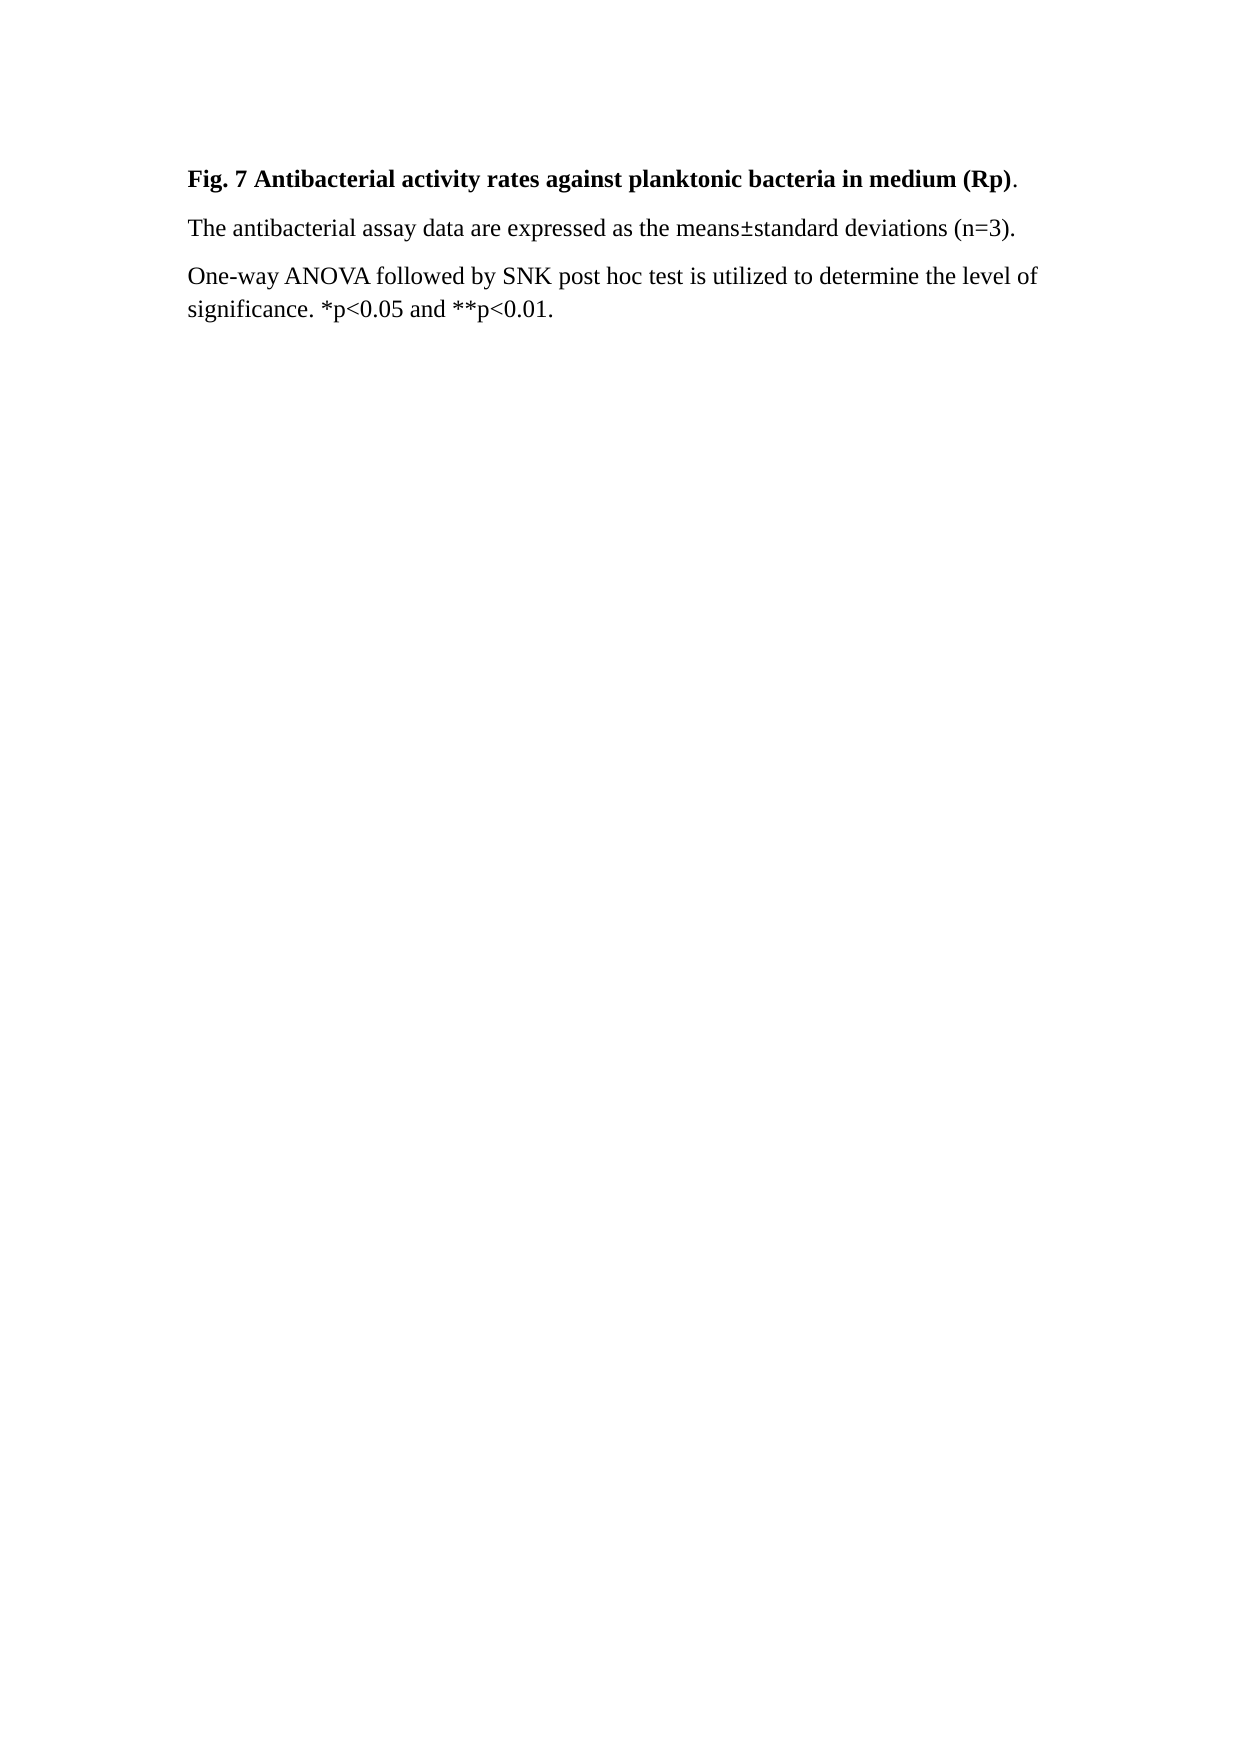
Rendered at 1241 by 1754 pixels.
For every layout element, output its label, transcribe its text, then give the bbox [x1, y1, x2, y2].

text One-way ANOVA followed by SNK post hoc test is utilized to determine the level of significance. *p<0.05 and **p<0.01. [187, 259, 1053, 324]
text Antibacterial rates against planktonic bacteria in medium (Rp). The antibacterial assay data are expresseds±standard deviations (n=3). [187, 162, 1053, 259]
